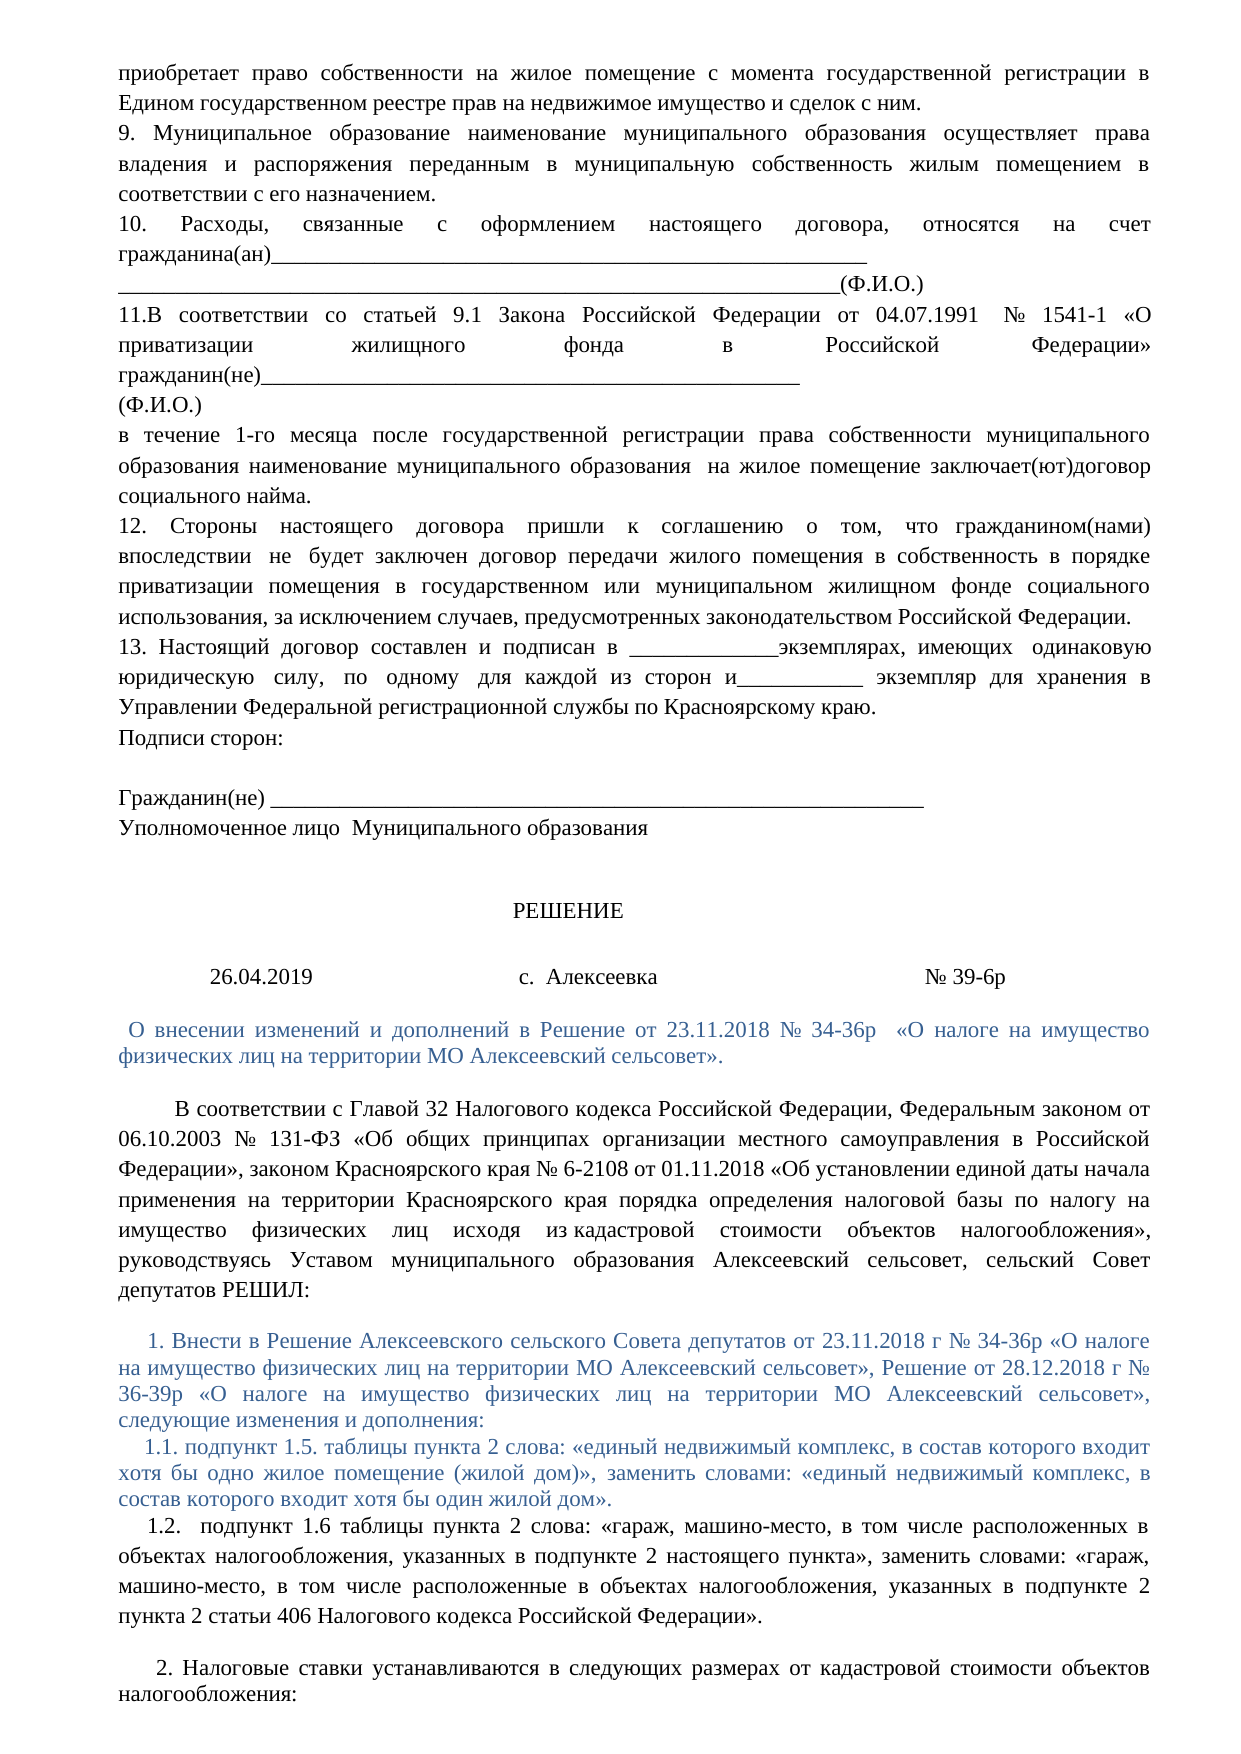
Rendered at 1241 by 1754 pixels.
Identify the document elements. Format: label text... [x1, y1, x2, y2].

text 9. Муниципальное образование наименование муниципального образования осуществляет права владения и распоряжения переданным в муниципальную собственность жилым помещением в соответствии с его назначением. [118, 119, 1152, 206]
list 26.04.2019 с. Алексеевка № 39-6р [118, 963, 1152, 990]
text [118, 59, 1152, 116]
text 2. Налоговые ставки устанавливаются в следующих размерах от кадастровой стоимости объектов налогообложения: [118, 1653, 1152, 1706]
text 12. Стороны настоящего договора пришли к соглашению о том, что гражданином(нами) впоследствии не будет заключен договор передачи жилого помещения в собственность в порядке приватизации помещения в государственном или муниципальном жилищном фонде социального использования, за исключением случаев, предусмотренных законодательством Российской Федерации. [118, 512, 1152, 629]
text 11.В соответствии со статьей 9.1 Закона Российской Федерации от 04.07.1991 № 1541-1 «О приватизации жилищного фонда в Российской Федерации» гражданин(не)_______________________________________________ [118, 301, 1152, 387]
text (Ф.И.О.) [118, 391, 1152, 418]
text Подписи сторон: [118, 724, 1152, 750]
text 1.2. подпункт 1.6 таблицы пункта 2 слова: «гараж, машино-место, в том числе расположенных в объектах налогообложения, указанных в подпункте 2 настоящего пункта», заменить словами: «гараж, машино-место, в том числе расположенные в объектах налогообложения, указанных в подпункте 2 пункта 2 статьи 406 Налогового кодекса Российской Федерации». [118, 1512, 1152, 1629]
text в течение 1-го месяца после государственной регистрации права собственности муниципального образования наименование муниципального образования на жилое помещение заключает(ют)договор социального найма. [118, 422, 1152, 508]
text Гражданин(не) _________________________________________________________ [118, 754, 1152, 810]
subtitle 1. Внести в Решение Алексеевского сельского Совета депутатов от 23.11.2018 г № 34-36р «О налоге на имущество физических лиц на территории МО Алексеевский сельсовет», Решение от 28.12.2018 г № 36-39р «О налоге на имущество физических лиц на территории МО Алексеевский сельсовет», следующие изменения и дополнения: [118, 1327, 1152, 1433]
subtitle 1.1. подпункт 1.5. таблицы пункта 2 слова: «единый недвижимый комплекс, в состав которого входит хотя бы одно жилое помещение (жилой дом)», заменить словами: «единый недвижимый комплекс, в состав которого входит хотя бы один жилой дом». [118, 1433, 1152, 1512]
text 13. Настоящий договор составлен и подписан в _____________экземплярах, имеющих одинаковую юридическую силу, по одному для каждой из сторон и___________ экземпляр для хранения в Управлении Федеральной регистрационной службы по Красноярскому краю. [118, 633, 1152, 720]
subtitle О внесении изменений и дополнений в Решение от 23.11.2018 № 34-36р «О налоге на имущество физических лиц на территории МО Алексеевский сельсовет». [118, 1016, 1152, 1069]
text _______________________________________________________________(Ф.И.О.) [118, 271, 1152, 297]
list РЕШЕНИЕ [118, 897, 1152, 924]
text 10. Расходы, связанные с оформлением настоящего договора, относятся на счет гражданина(ан)____________________________________________________ [118, 210, 1152, 267]
text Уполномоченное лицо Муниципального образования [118, 814, 1152, 841]
text В соответствии с Главой 32 Налогового кодекса Российской Федерации, Федеральным законом от 06.10.2003 № 131-ФЗ «Об общих принципах организации местного самоуправления в Российской Федерации», законом Красноярского края № 6-2108 от 01.11.2018 «Об установлении единой даты начала применения на территории Красноярского края порядка определения налоговой базы по налогу на имущество физических лиц исходя из кадастровой стоимости объектов налогообложения», руководствуясь Уставом муниципального образования Алексеевский сельсовет, сельский Совет депутатов РЕШИЛ: [118, 1095, 1152, 1303]
